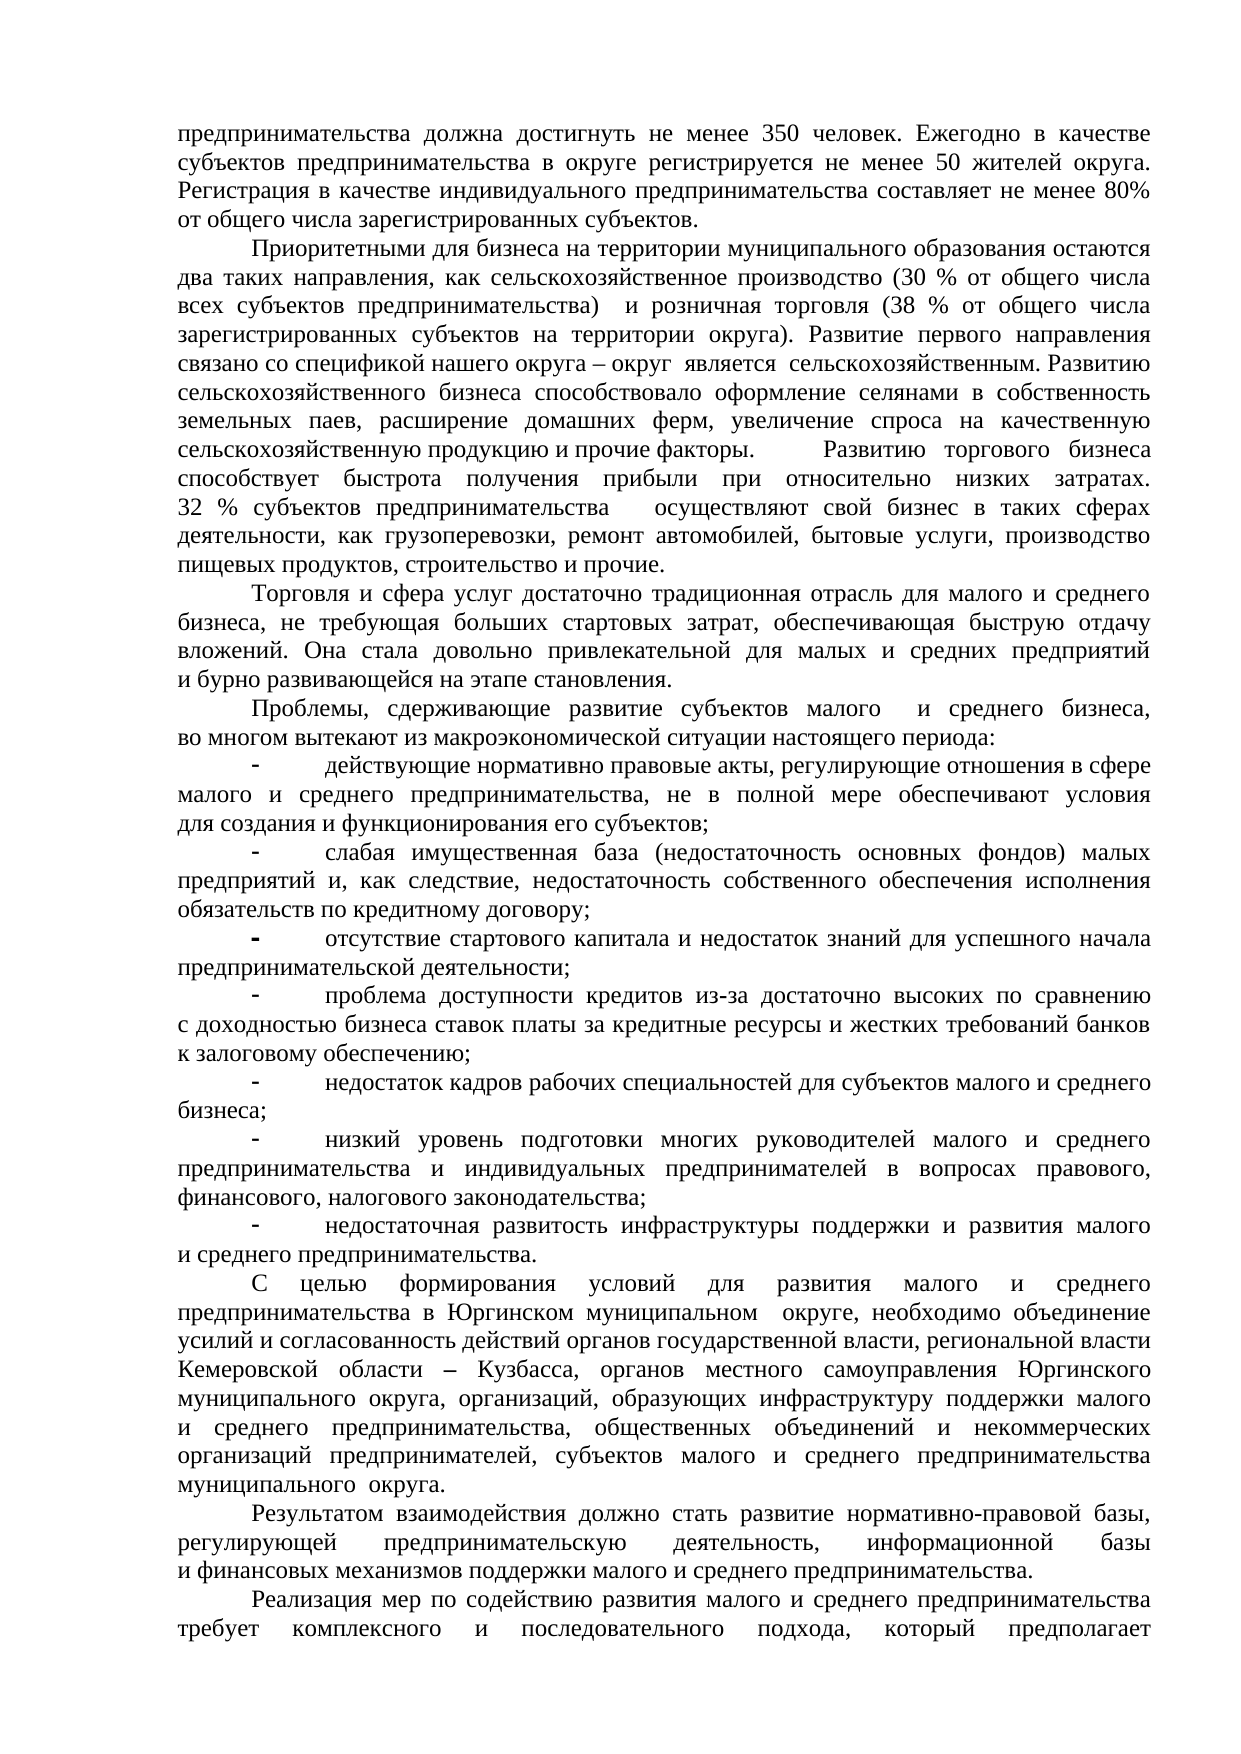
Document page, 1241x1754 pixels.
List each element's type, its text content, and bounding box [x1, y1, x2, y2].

text С целью формирования условий для развития малого и среднего предпринимательства в Юргинском муниципальном округе, необходимо объединение усилий и согласованность действий органов государственной власти, региональной власти Кемеровской области – Кузбасса, органов местного самоуправления Юргинского муниципального округа, организаций, образующих инфраструктуру поддержки малого и среднего предпринимательства, общественных объединений и некоммерческих организаций предпринимателей, субъектов малого и среднего предпринимательства муниципального округа. [177, 1268, 1152, 1498]
text Приоритетными для бизнеса на территории муниципального образования остаются два таких направления, как сельскохозяйственное производство (30 % от общего числа всех субъектов предпринимательства) и розничная торговля (38 % от общего числа зарегистрированных субъектов на территории округа). Развитие первого направления связано со спецификой нашего округа – округ является сельскохозяйственным. Развитию сельскохозяйственного бизнеса способствовало оформление селянами в собственность земельных паев, расширение домашних ферм, увеличение спроса на качественную сельскохозяйственную продукцию и прочие факторы. Развитию торгового бизнеса способствует быстрота получения прибыли при относительно низких затратах. 32 % субъектов предпринимательства осуществляют свой бизнес в таких сферах деятельности, как грузоперевозки, ремонт автомобилей, бытовые услуги, производство пищевых продуктов, строительство и прочие. [177, 233, 1152, 578]
text Торговля и сфера услуг достаточно традиционная отрасль для малого и среднего бизнеса, не требующая больших стартовых затрат, обеспечивающая быструю отдачу вложений. Она стала довольно привлекательной для малых и средних предприятий и бурно развивающейся на этапе становления. [177, 578, 1152, 693]
list недостаток кадров рабочих специальностей для субъектов малого и среднего бизнеса; [177, 1067, 1152, 1124]
list отсутствие стартового капитала и недостаток знаний для успешного начала предпринимательской деятельности; [177, 923, 1152, 981]
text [177, 118, 1152, 233]
text Проблемы, сдерживающие развитие субъектов малого и среднего бизнеса, во многом вытекают из макроэкономической ситуации настоящего периода: [177, 693, 1152, 751]
text Результатом взаимодействия должно стать развитие нормативно-правовой базы, регулирующей предпринимательскую деятельность, информационной базы и финансовых механизмов поддержки малого и среднего предпринимательства. [177, 1498, 1152, 1584]
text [177, 1584, 1152, 1642]
list недостаточная развитость инфраструктуры поддержки и развития малого и среднего предпринимательства. [177, 1211, 1152, 1268]
list низкий уровень подготовки многих руководителей малого и среднего предпринимательства и индивидуальных предпринимателей в вопросах правового, финансового, налогового законодательства; [177, 1124, 1152, 1211]
list действующие нормативно правовые акты, регулирующие отношения в сфере малого и среднего предпринимательства, не в полной мере обеспечивают условия для создания и функционирования его субъектов; [177, 751, 1152, 837]
list слабая имущественная база (недостаточность основных фондов) малых предприятий и, как следствие, недостаточность собственного обеспечения исполнения обязательств по кредитному договору; [177, 837, 1152, 923]
list проблема доступности кредитов из-за достаточно высоких по сравнению с доходностью бизнеса ставок платы за кредитные ресурсы и жестких требований банков к залоговому обеспечению; [177, 981, 1152, 1067]
